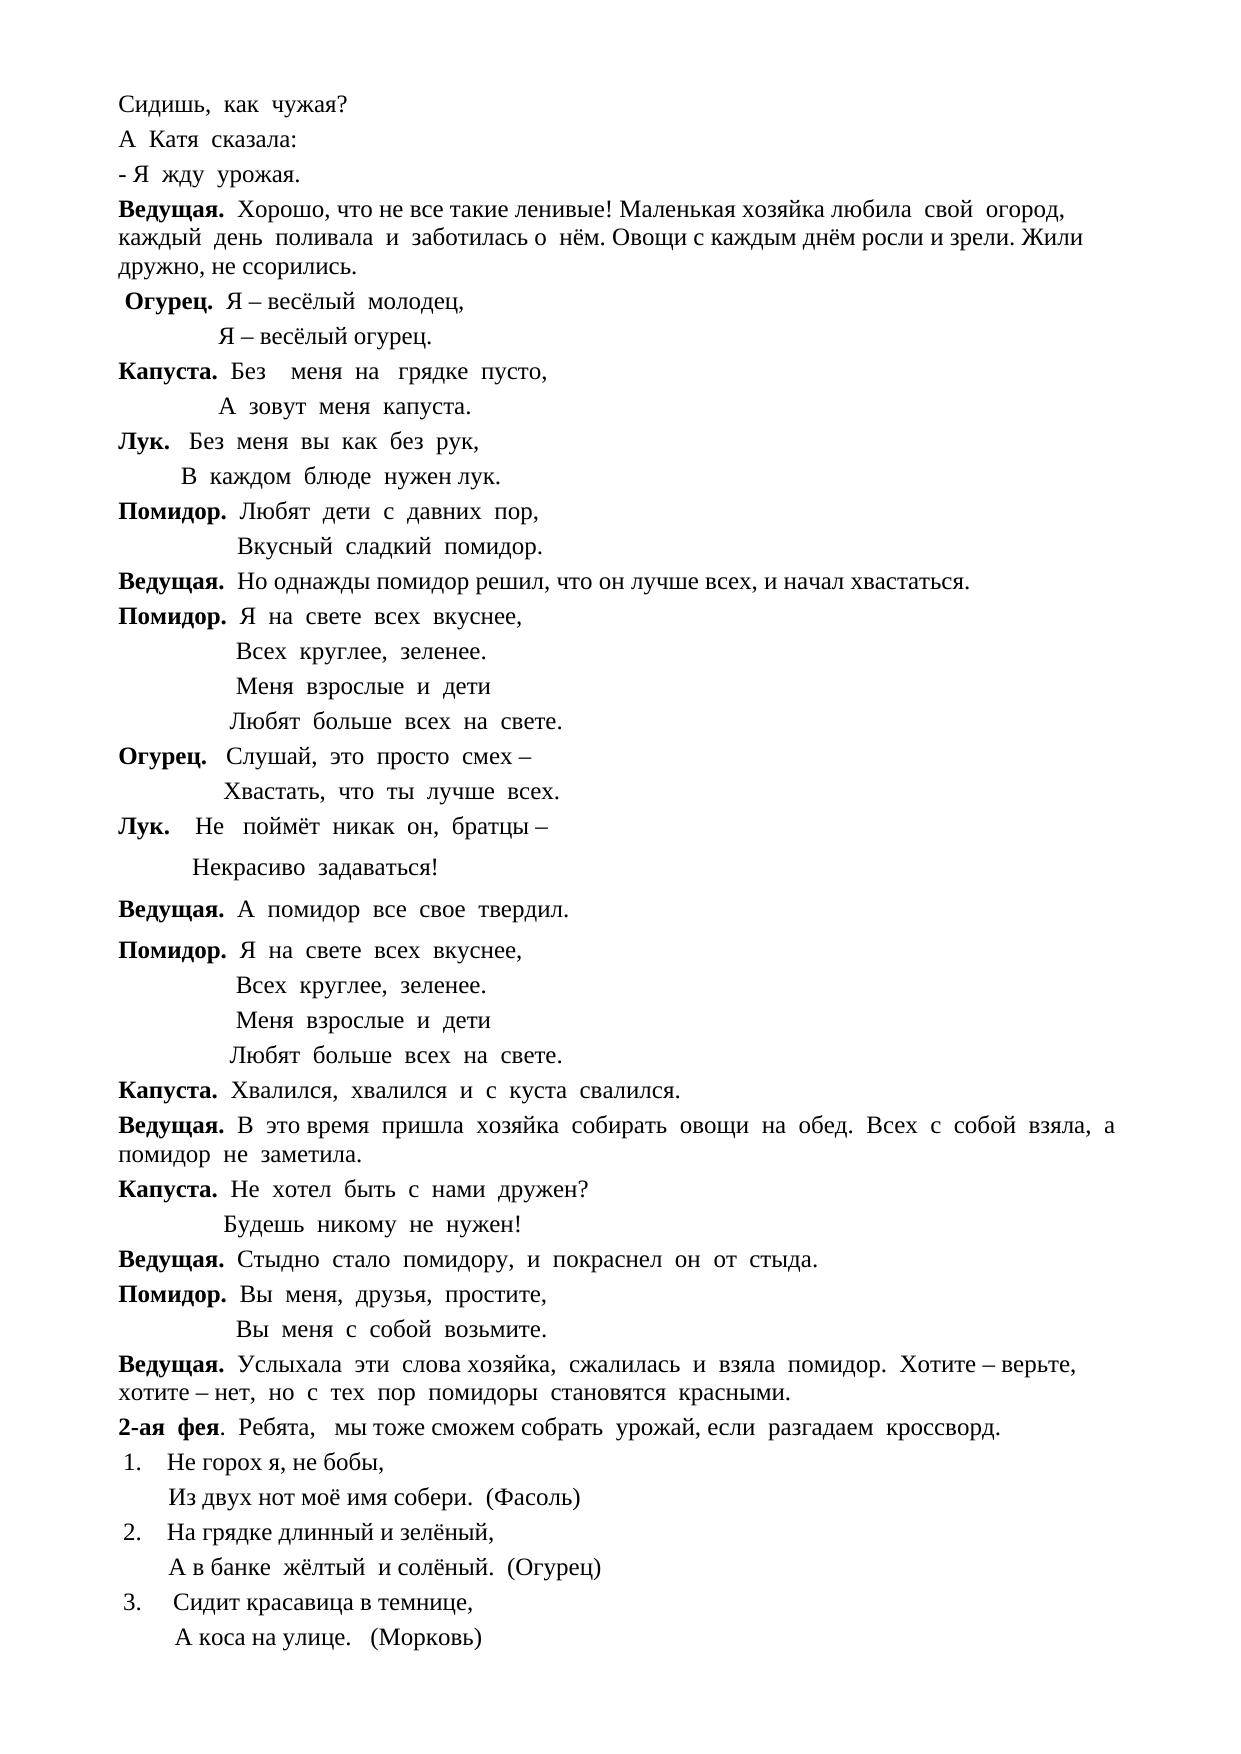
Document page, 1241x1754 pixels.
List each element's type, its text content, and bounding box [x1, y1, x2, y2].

text А Катя сказала: [118, 124, 1152, 152]
text Помидор. Я на свете всех вкуснее, [118, 601, 1152, 630]
text А зовут меня капуста. [118, 391, 1152, 420]
text Любят больше всех на свете. [118, 706, 1152, 735]
text Ведущая. Но однажды помидор решил, что он лучше всех, и начал хвастаться. [118, 566, 1152, 595]
text Ведущая. А помидор все свое твердил. [118, 894, 1152, 922]
text Лук. Без меня вы как без рук, [118, 426, 1152, 455]
text Помидор. Вы меня, друзья, простите, [118, 1279, 1152, 1307]
text Капуста. Хвалился, хвалился и с куста свалился. [118, 1075, 1152, 1104]
text Ведущая. Услыхала эти слова хозяйка, сжалилась и взяла помидор. Хотите – верьте, хотите – нет, но с тех пор помидоры становятся красными. [118, 1349, 1152, 1406]
text Вы меня с собой возьмите. [118, 1314, 1152, 1342]
text Всех круглее, зеленее. [118, 970, 1152, 999]
text В каждом блюде нужен лук. [118, 461, 1152, 490]
text Меня взрослые и дети [118, 671, 1152, 700]
text Я – весёлый огурец. [118, 321, 1152, 350]
text Ведущая. Стыдно стало помидору, и покраснел он от стыда. [118, 1244, 1152, 1272]
list Сидит красавица в темнице, [123, 1587, 1152, 1616]
text Лук. Не поймёт никак он, братцы – [118, 811, 1152, 840]
text Капуста. Без меня на грядке пусто, [118, 356, 1152, 385]
text Хвастать, что ты лучше всех. [118, 776, 1152, 805]
text Капуста. Не хотел быть с нами дружен? [118, 1174, 1152, 1202]
list Не горох я, не бобы, [123, 1447, 1152, 1476]
text Будешь никому не нужен! [118, 1209, 1152, 1237]
text Меня взрослые и дети [118, 1005, 1152, 1034]
text - Я жду урожая. [118, 159, 1152, 187]
text Некрасиво задаваться! [118, 852, 1152, 881]
text А коса на улице. (Морковь) [118, 1622, 1152, 1651]
text Ведущая. Хорошо, что не все такие ленивые! Маленькая хозяйка любила свой огород, каждый день поливала и заботилась о нём. Овощи с каждым днём росли и зрели. Жили дружно, не ссорились. [118, 194, 1152, 280]
text Огурец. Я – весёлый молодец, [118, 286, 1152, 315]
text Огурец. Слушай, это просто смех – [118, 741, 1152, 770]
text Помидор. Любят дети с давних пор, [118, 496, 1152, 525]
text Сидишь, как чужая? [118, 89, 1152, 117]
text Помидор. Я на свете всех вкуснее, [118, 935, 1152, 964]
text Всех круглее, зеленее. [118, 636, 1152, 665]
text Ведущая. В это время пришла хозяйка собирать овощи на обед. Всех с собой взяла, а помидор не заметила. [118, 1110, 1152, 1167]
text А в банке жёлтый и солёный. (Огурец) [118, 1552, 1152, 1581]
text Любят больше всех на свете. [118, 1040, 1152, 1069]
text Из двух нот моё имя собери. (Фасоль) [118, 1482, 1152, 1511]
list На грядке длинный и зелёный, [123, 1517, 1152, 1546]
text Вкусный сладкий помидор. [118, 531, 1152, 560]
text 2-ая фея. Ребята, мы тоже сможем собрать урожай, если разгадаем кроссворд. [118, 1412, 1152, 1441]
